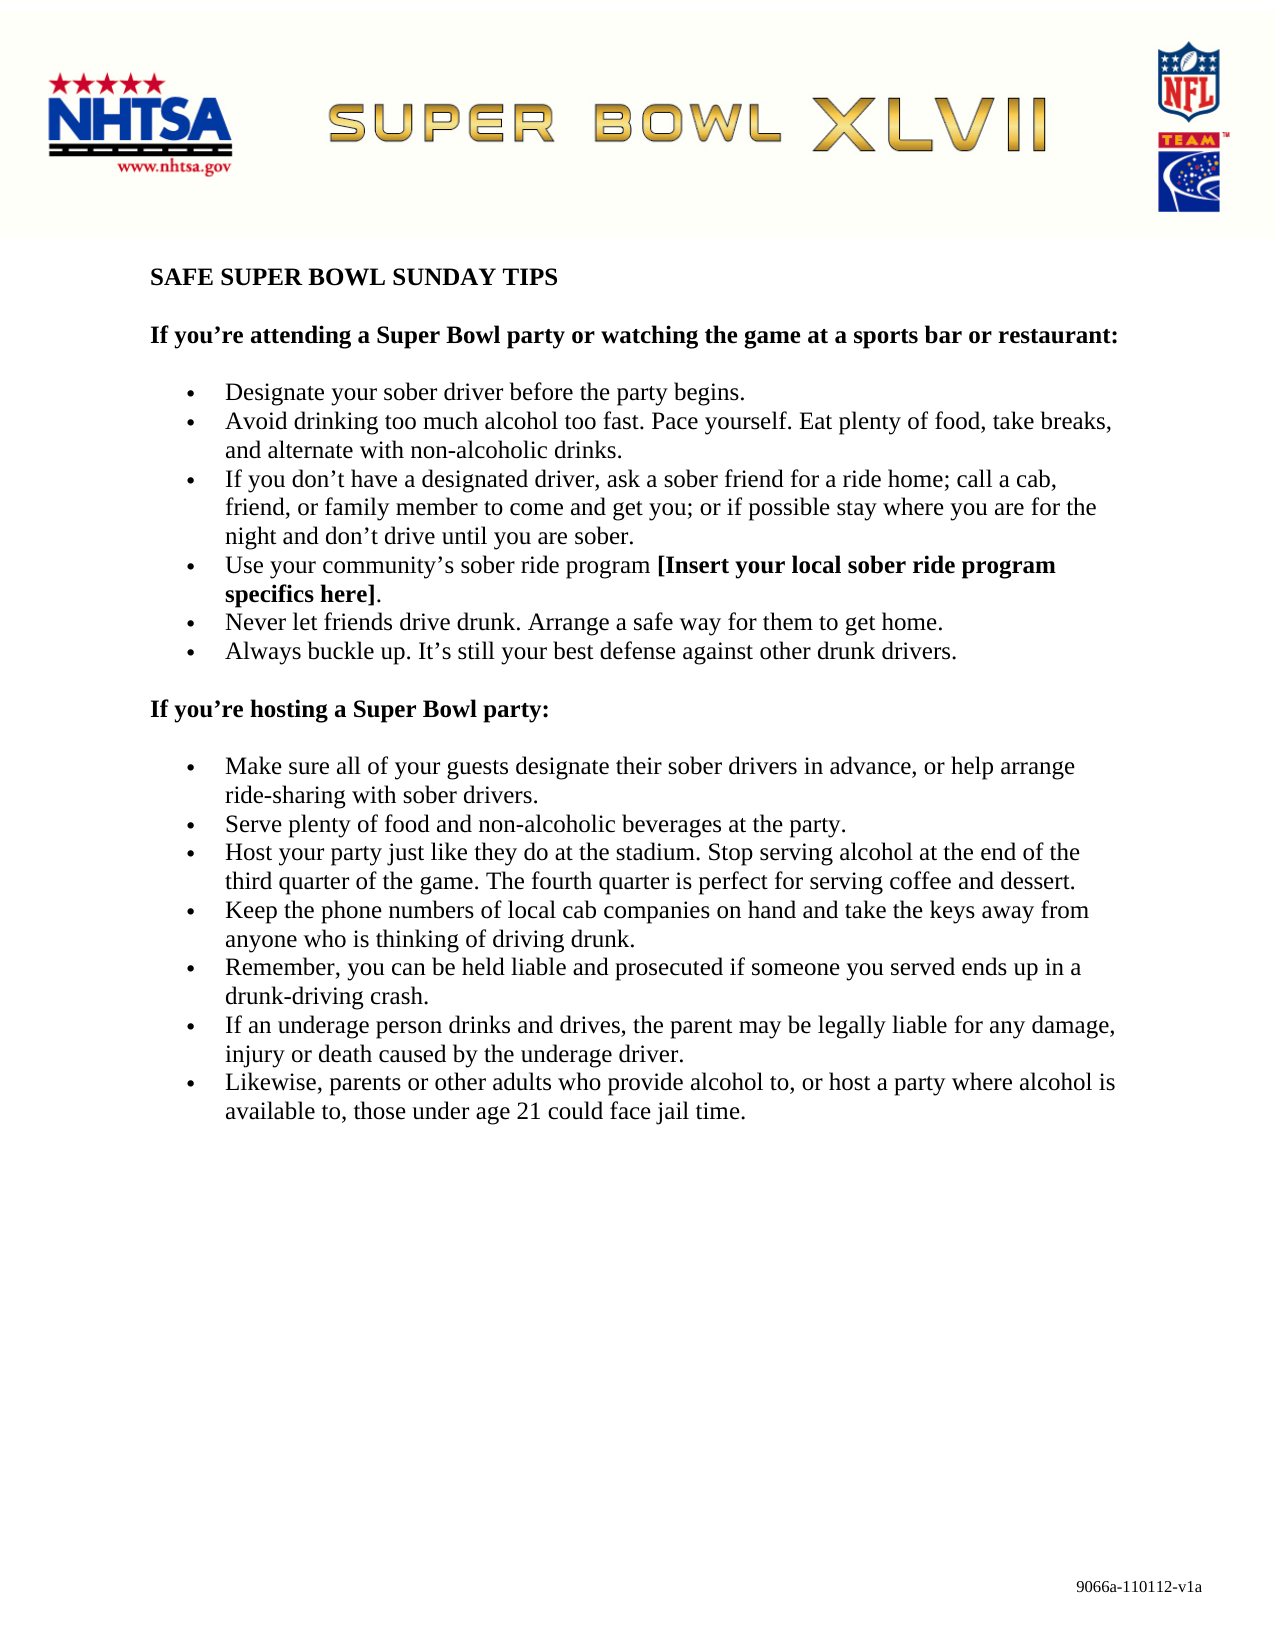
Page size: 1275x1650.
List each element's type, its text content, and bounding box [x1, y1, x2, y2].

list Host your party just like they do at the stadium. Stop serving alcohol at the end of the third quarter of the game. The fourth quarter is perfect for serving coffee and dessert. [187, 837, 1125, 895]
text SAFE SUPER BOWL SUNDAY TIPS [150, 262, 1125, 291]
list Avoid drinking too much alcohol too fast. Pace yourself. Eat plenty of food, take breaks, and alternate with non-alcoholic drinks. [187, 406, 1125, 464]
list Use your community’s sober ride program [Insert your local sober ride program specifics here]. [187, 550, 1125, 607]
list Serve plenty of food and non-alcoholic beverages at the party. [187, 809, 1125, 837]
list Never let friends drive drunk. Arrange a safe way for them to get home. [187, 607, 1125, 636]
list Likewise, parents or other adults who provide alcohol to, or host a party where alcohol is available to, those under age 21 could face jail time. [187, 1067, 1125, 1125]
list If an underage person drinks and drives, the parent may be legally liable for any damage, injury or death caused by the underage driver. [187, 1010, 1125, 1067]
list If you don’t have a designated driver, ask a sober friend for a ride home; call a cab, friend, or family member to come and get you; or if possible stay where you are for the night and don’t drive until you are sober. [187, 464, 1125, 550]
list Designate your sober driver before the party begins. [187, 377, 1125, 406]
list Always buckle up. It’s still your best defense against other drunk drivers. [187, 636, 1125, 665]
list Keep the phone numbers of local cab companies on hand and take the keys away from anyone who is thinking of driving drunk. [187, 895, 1125, 952]
text If you’re attending a Super Bowl party or watching the game at a sports bar or restaurant: [150, 320, 1125, 349]
list Make sure all of your guests designate their sober drivers in advance, or help arrange ride-sharing with sober drivers. [187, 751, 1125, 809]
list Remember, you can be held liable and prosecuted if someone you served ends up in a drunk-driving crash. [187, 952, 1125, 1010]
picture [0, 11, 1275, 238]
text If you’re hosting a Super Bowl party: [150, 694, 1125, 722]
